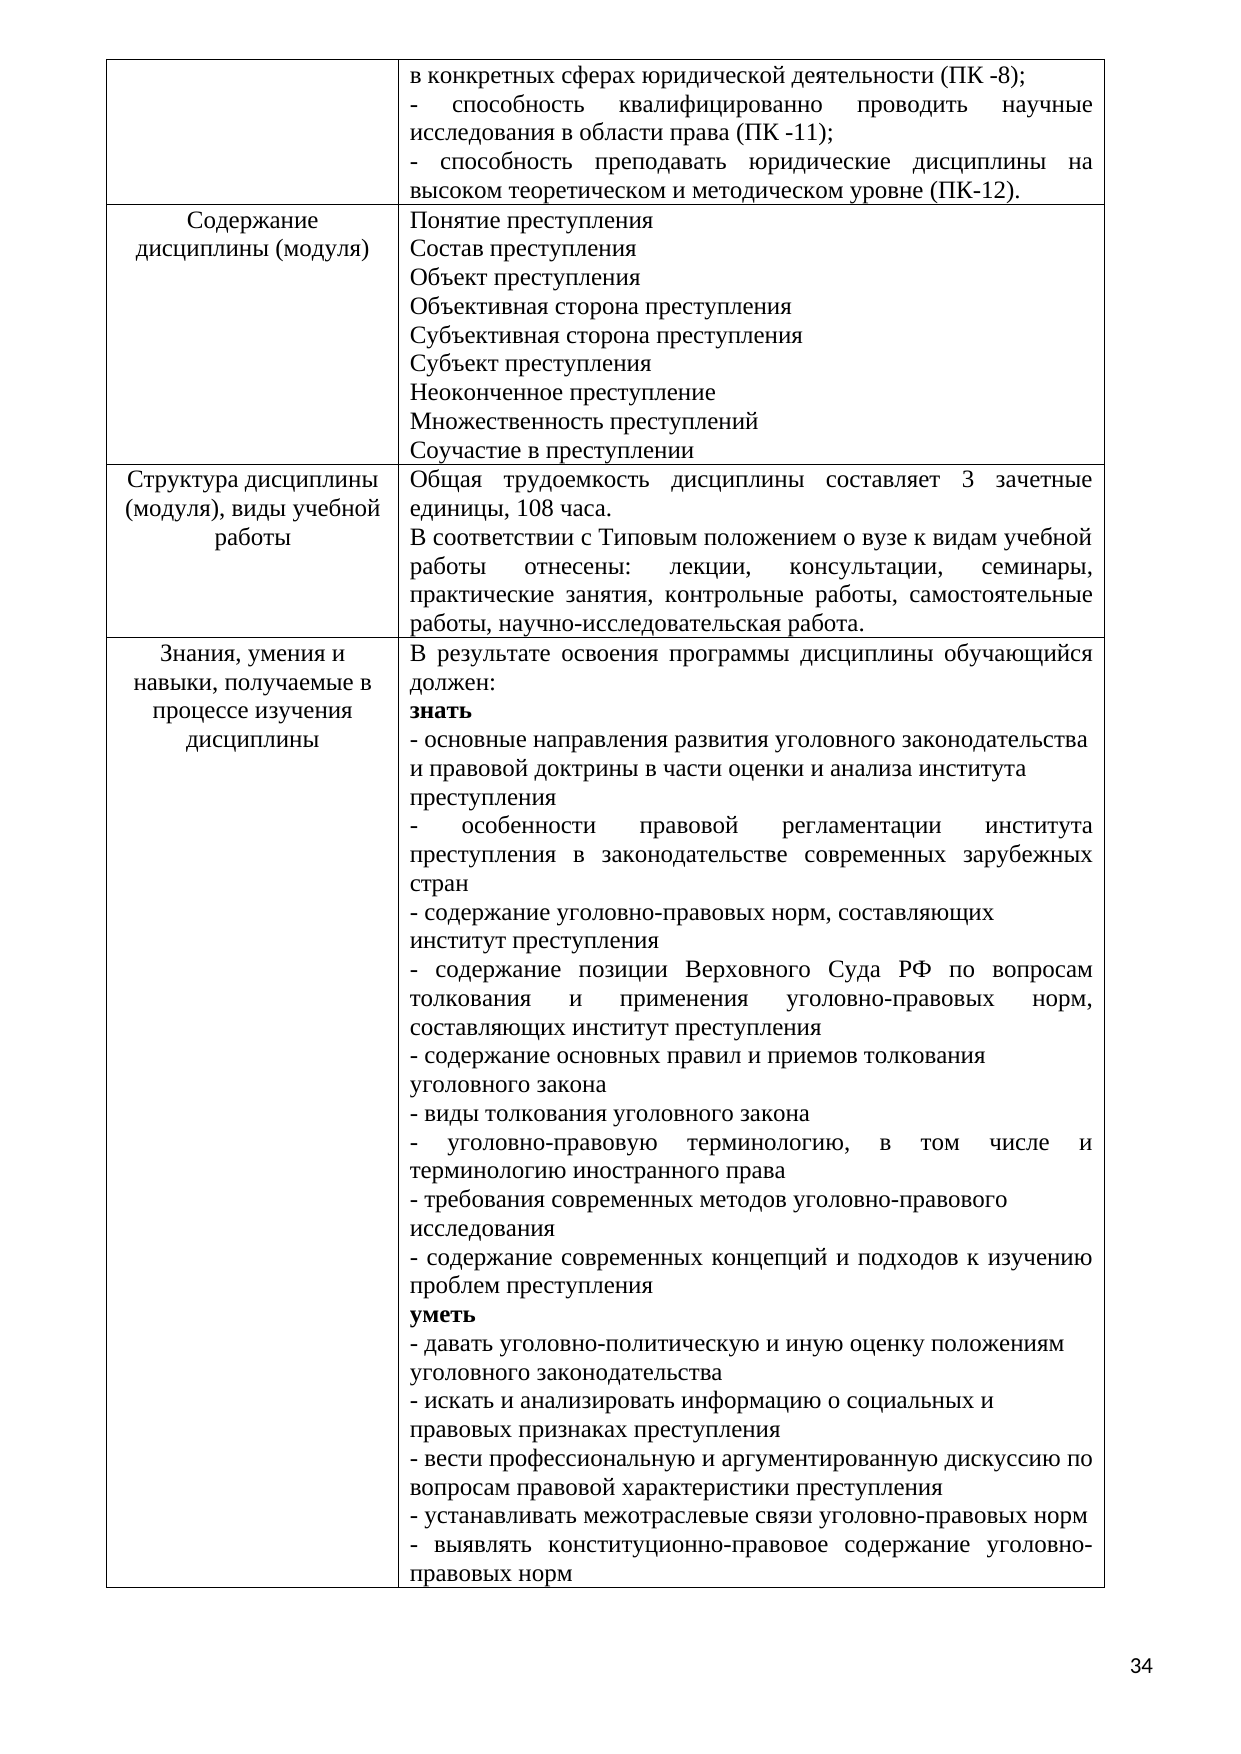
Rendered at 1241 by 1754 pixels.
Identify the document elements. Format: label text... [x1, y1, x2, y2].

table_cell Структура дисциплины (модуля), виды учебной работы [107, 465, 398, 637]
table_cell Понятие преступления Состав преступления Объект преступления Объективная сторона преступления Субъективная сторона преступления Субъект преступления Неоконченное преступление Множественность преступлений Соучастие в преступлении [399, 205, 1104, 463]
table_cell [399, 638, 1104, 1587]
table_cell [107, 638, 398, 1587]
table_cell Содержание дисциплины (модуля) [107, 205, 398, 463]
table_cell Общая трудоемкость дисциплины составляет 3 зачетные единицы, 108 часа. В соответствии с Типовым положением о вузе к видам учебной работы отнесены: лекции, консультации, семинары, практические занятия, контрольные работы, самостоятельные работы, научно-исследовательская работа. [399, 465, 1104, 637]
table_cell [399, 60, 1104, 204]
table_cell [107, 60, 398, 204]
